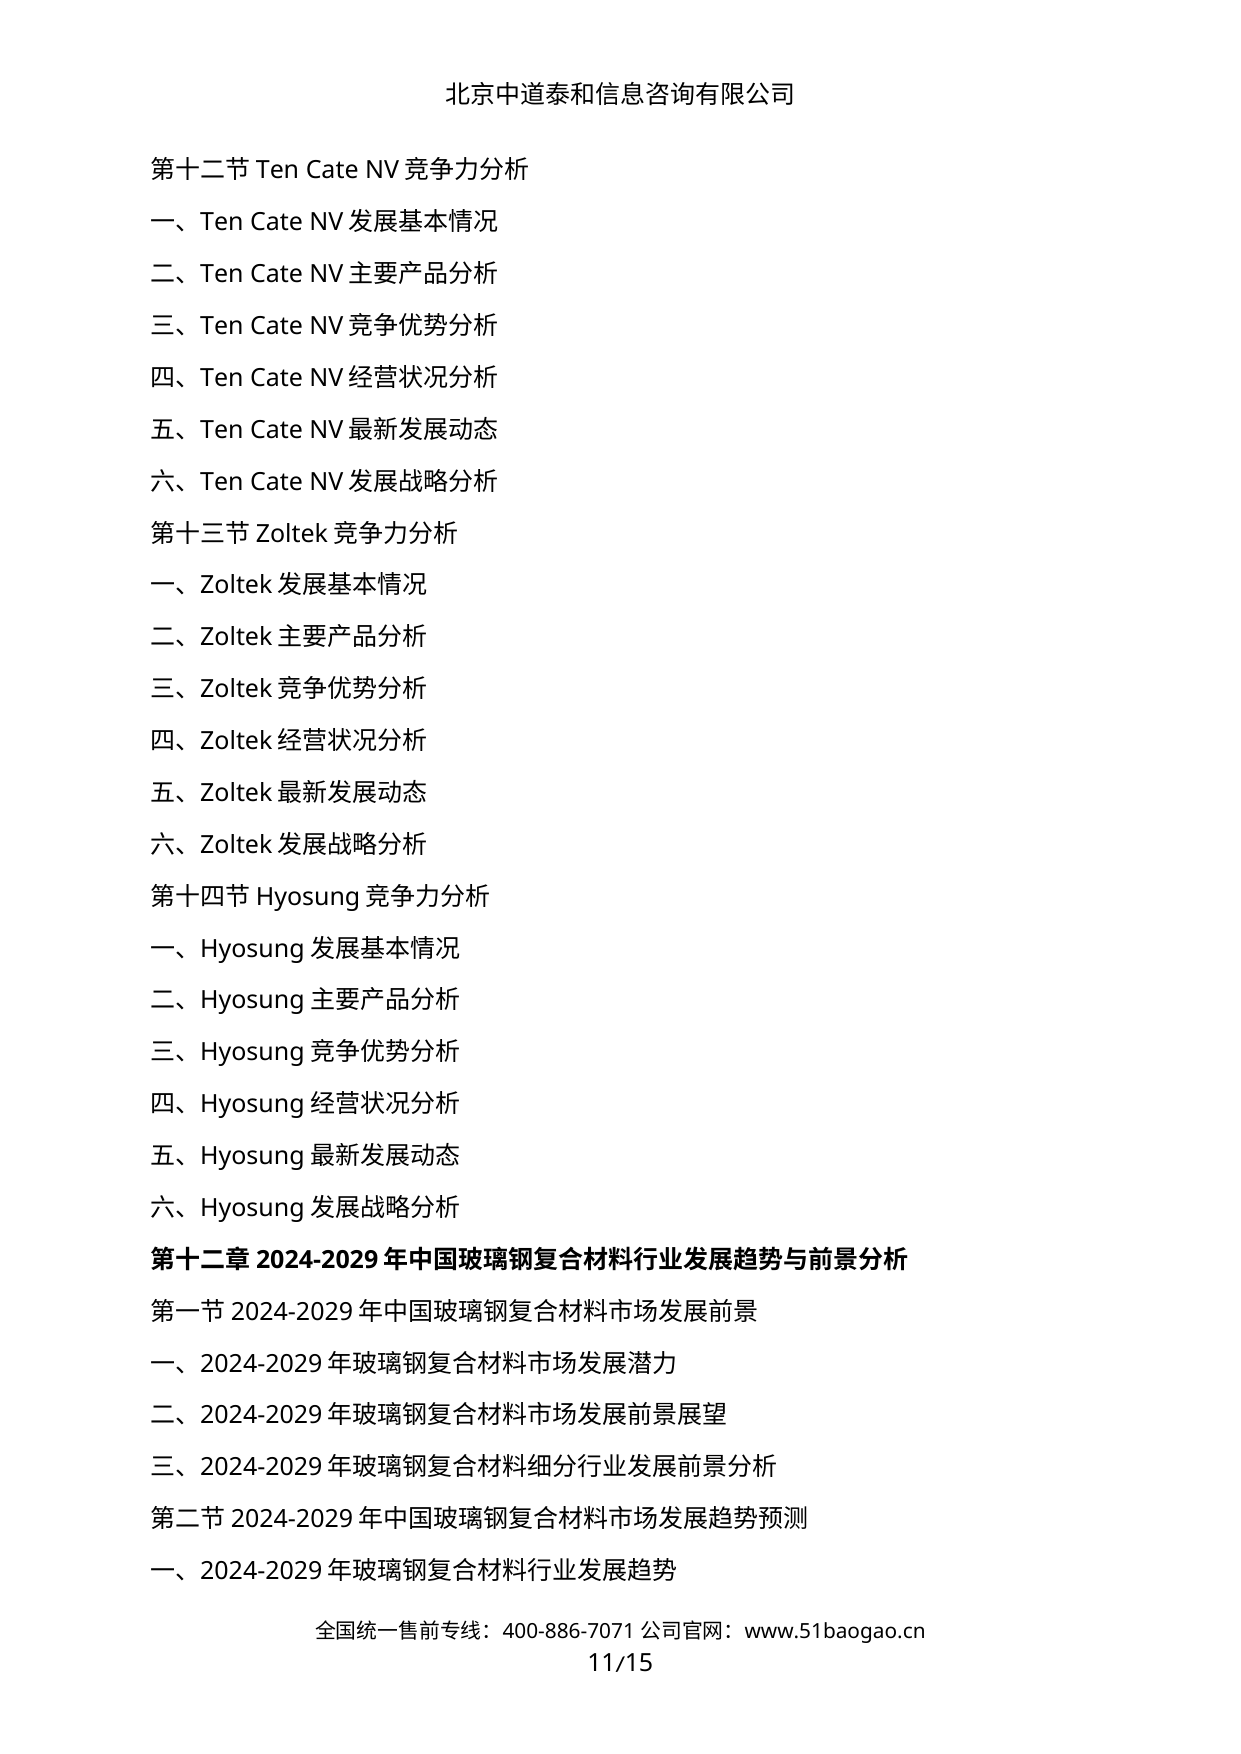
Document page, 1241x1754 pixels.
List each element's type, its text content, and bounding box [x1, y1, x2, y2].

text 四、Ten Cate NV经营状况分析 [150, 357, 1090, 394]
text 三、Hyosung竞争优势分析 [150, 1032, 1090, 1068]
text 第十二节 Ten Cate NV竞争力分析 [150, 150, 1090, 186]
text 二、Ten Cate NV主要产品分析 [150, 254, 1090, 290]
text 一、2024-2029年玻璃钢复合材料市场发展潜力 [150, 1343, 1090, 1379]
text 第十三节 Zoltek竞争力分析 [150, 513, 1090, 549]
text 六、Zoltek发展战略分析 [150, 824, 1090, 861]
text 二、2024-2029年玻璃钢复合材料市场发展前景展望 [150, 1395, 1090, 1431]
text 第二节 2024-2029年中国玻璃钢复合材料市场发展趋势预测 [150, 1499, 1090, 1535]
text 六、Ten Cate NV发展战略分析 [150, 461, 1090, 497]
text 三、Zoltek竞争优势分析 [150, 669, 1090, 705]
text 第十二章 2024-2029年中国玻璃钢复合材料行业发展趋势与前景分析 [150, 1239, 1090, 1276]
text 三、Ten Cate NV竞争优势分析 [150, 306, 1090, 342]
text 二、Zoltek主要产品分析 [150, 617, 1090, 653]
text 五、Ten Cate NV最新发展动态 [150, 409, 1090, 446]
text 二、Hyosung主要产品分析 [150, 980, 1090, 1016]
text 五、Hyosung最新发展动态 [150, 1136, 1090, 1172]
text 三、2024-2029年玻璃钢复合材料细分行业发展前景分析 [150, 1447, 1090, 1483]
text 一、Ten Cate NV发展基本情况 [150, 202, 1090, 238]
text 一、Zoltek发展基本情况 [150, 565, 1090, 601]
text 一、Hyosung发展基本情况 [150, 928, 1090, 964]
text 第十四节 Hyosung竞争力分析 [150, 876, 1090, 912]
text 五、Zoltek最新发展动态 [150, 772, 1090, 809]
text 四、Hyosung经营状况分析 [150, 1084, 1090, 1120]
text 第一节 2024-2029年中国玻璃钢复合材料市场发展前景 [150, 1291, 1090, 1327]
text 四、Zoltek经营状况分析 [150, 721, 1090, 757]
text 一、2024-2029年玻璃钢复合材料行业发展趋势 [150, 1551, 1090, 1587]
text 六、Hyosung发展战略分析 [150, 1187, 1090, 1224]
